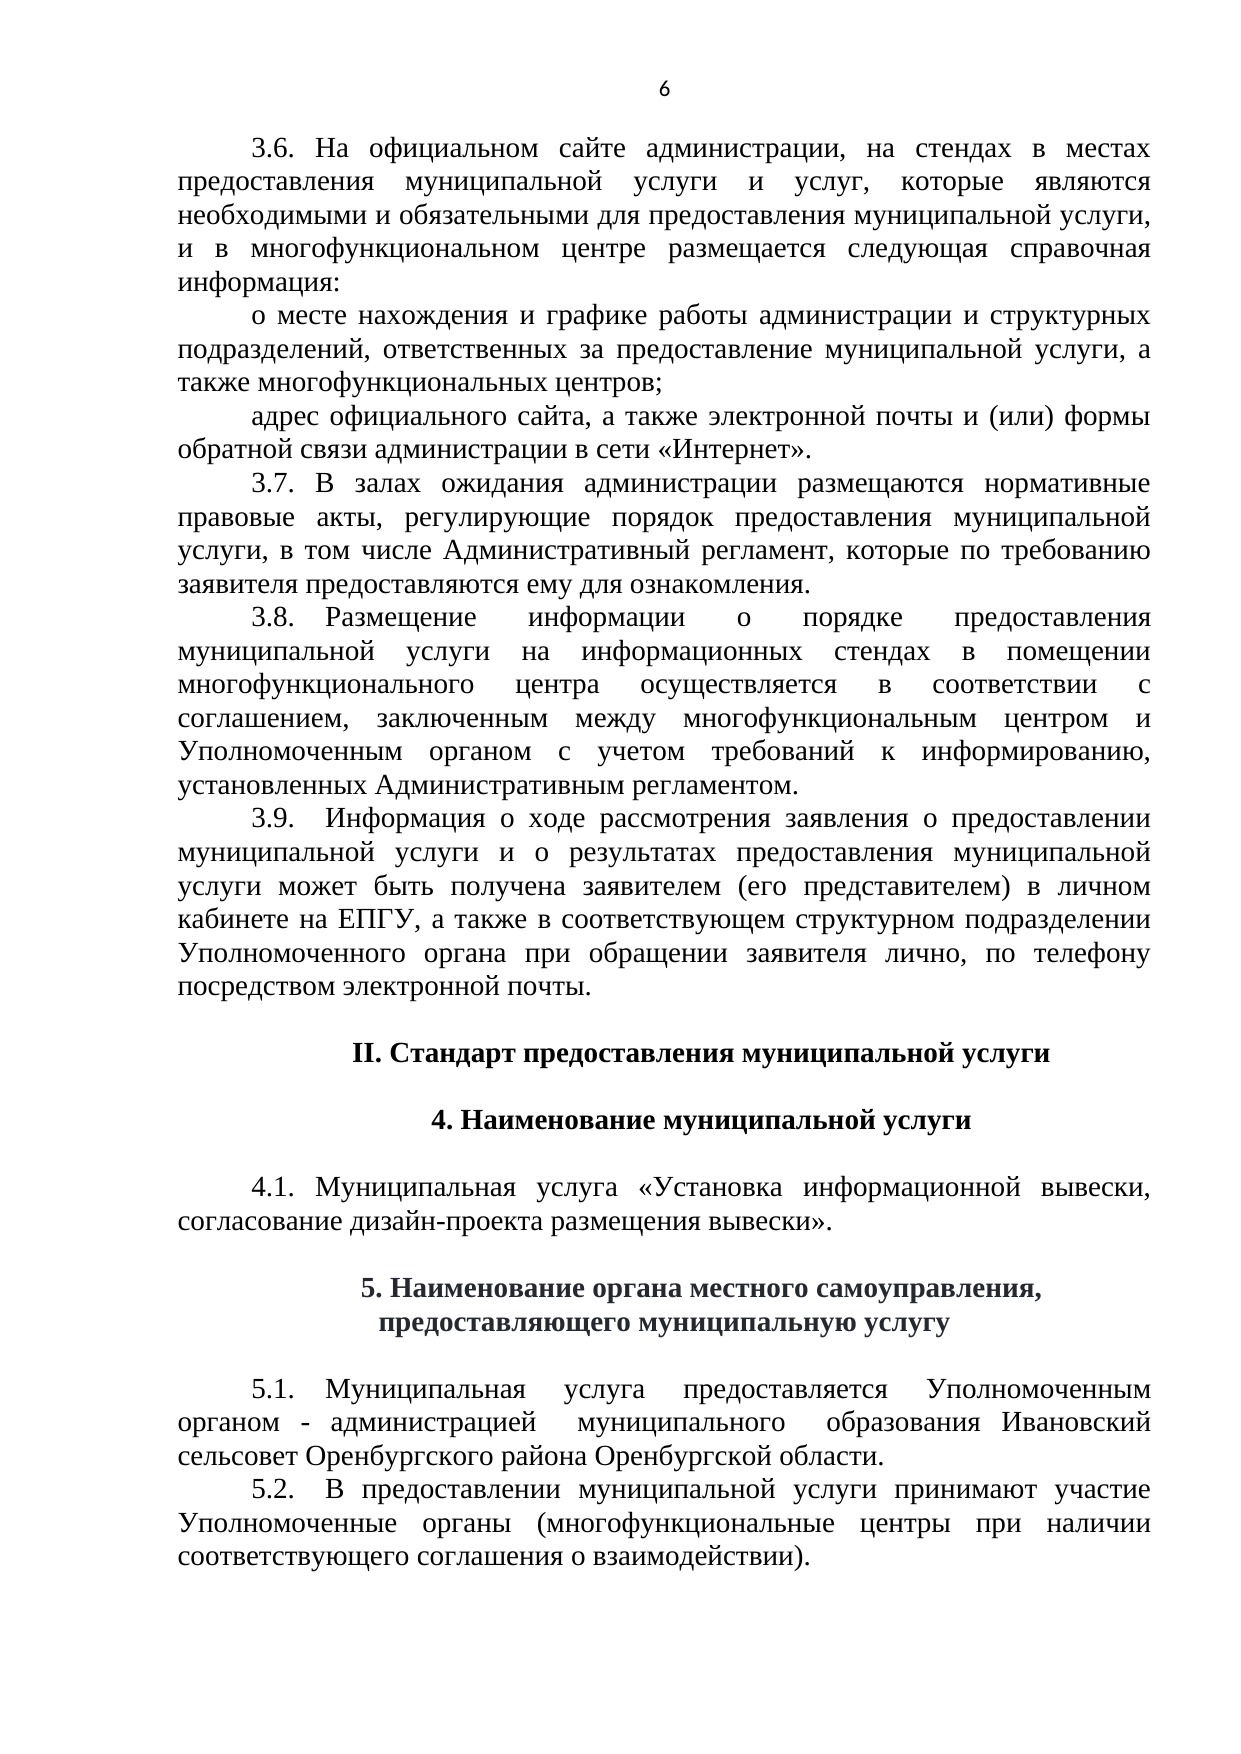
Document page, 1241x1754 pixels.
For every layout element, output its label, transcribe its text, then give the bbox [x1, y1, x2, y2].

text 3.7. В залах ожидания администрации размещаются нормативные правовые акты, регулирующие порядок предоставления муниципальной услуги, в том числе Административный регламент, которые по требованию заявителя предоставляются ему для ознакомления. [177, 465, 1152, 599]
text о месте нахождения и графике работы администрации и структурных подразделений, ответственных за предоставление муниципальной услуги, а также многофункциональных центров; [177, 297, 1152, 398]
text 3.8. Размещение информации о порядке предоставления муниципальной услуги на информационных стендах в помещении многофункционального центра осуществляется в соответствии с соглашением, заключенным между многофункциональным центром и Уполномоченным органом с учетом требований к информированию, установленных Административным регламентом. [177, 599, 1152, 801]
text II. Стандарт предоставления муниципальной услуги [177, 1035, 1152, 1069]
text 3.9. Информация о ходе рассмотрения заявления о предоставлении муниципальной услуги и о результатах предоставления муниципальной услуги может быть получена заявителем (его представителем) в личном кабинете на ЕПГУ, а также в соответствующем структурном подразделении Уполномоченного органа при обращении заявителя лично, по телефону посредством электронной почты. [177, 801, 1152, 1002]
text 5.2. В предоставлении муниципальной услуги принимают участие Уполномоченные органы (многофункциональные центры при наличии соответствующего соглашения о взаимодействии). [177, 1471, 1152, 1572]
text 3.6. На официальном сайте администрации, на стендах в местах предоставления муниципальной услуги и услуг, которые являются необходимыми и обязательными для предоставления муниципальной услуги, и в многофункциональном центре размещается следующая справочная информация: [177, 130, 1152, 297]
text адрес официального сайта, а также электронной почты и (или) формы обратной связи администрации в сети «Интернет». [177, 398, 1152, 465]
text 5. Наименование органа местного самоуправления, предоставляющего муниципальную услугу [177, 1270, 1152, 1337]
text 4. Наименование муниципальной услуги [177, 1102, 1152, 1136]
text 5.1. Муниципальная услуга предоставляется Уполномоченным органом - администрацией муниципального образования Ивановский сельсовет Оренбургского района Оренбургской области. [177, 1371, 1152, 1471]
text 4.1. Муниципальная услуга «Установка информационной вывески, согласование дизайн-проекта размещения вывески». [177, 1169, 1152, 1237]
